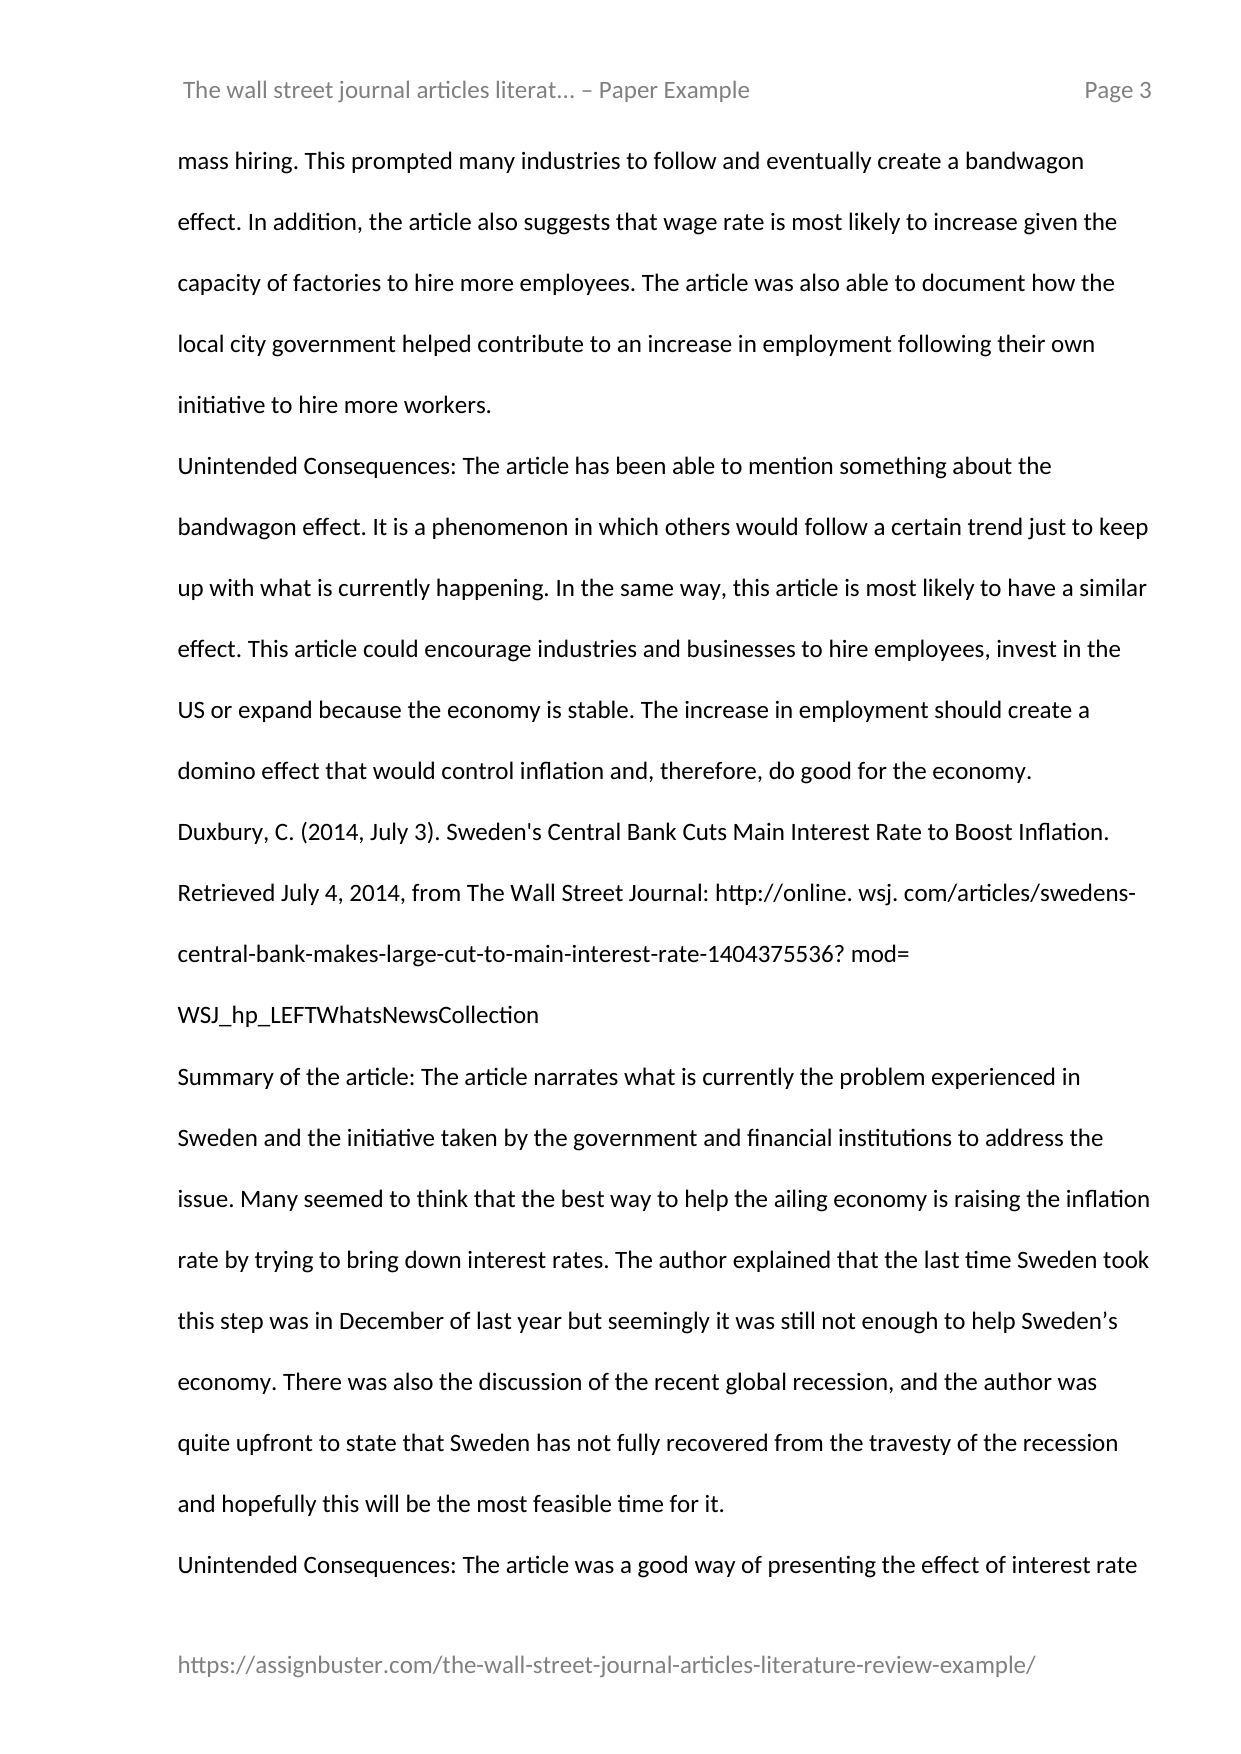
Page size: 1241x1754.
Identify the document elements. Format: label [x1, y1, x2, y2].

text [177, 145, 1152, 1579]
